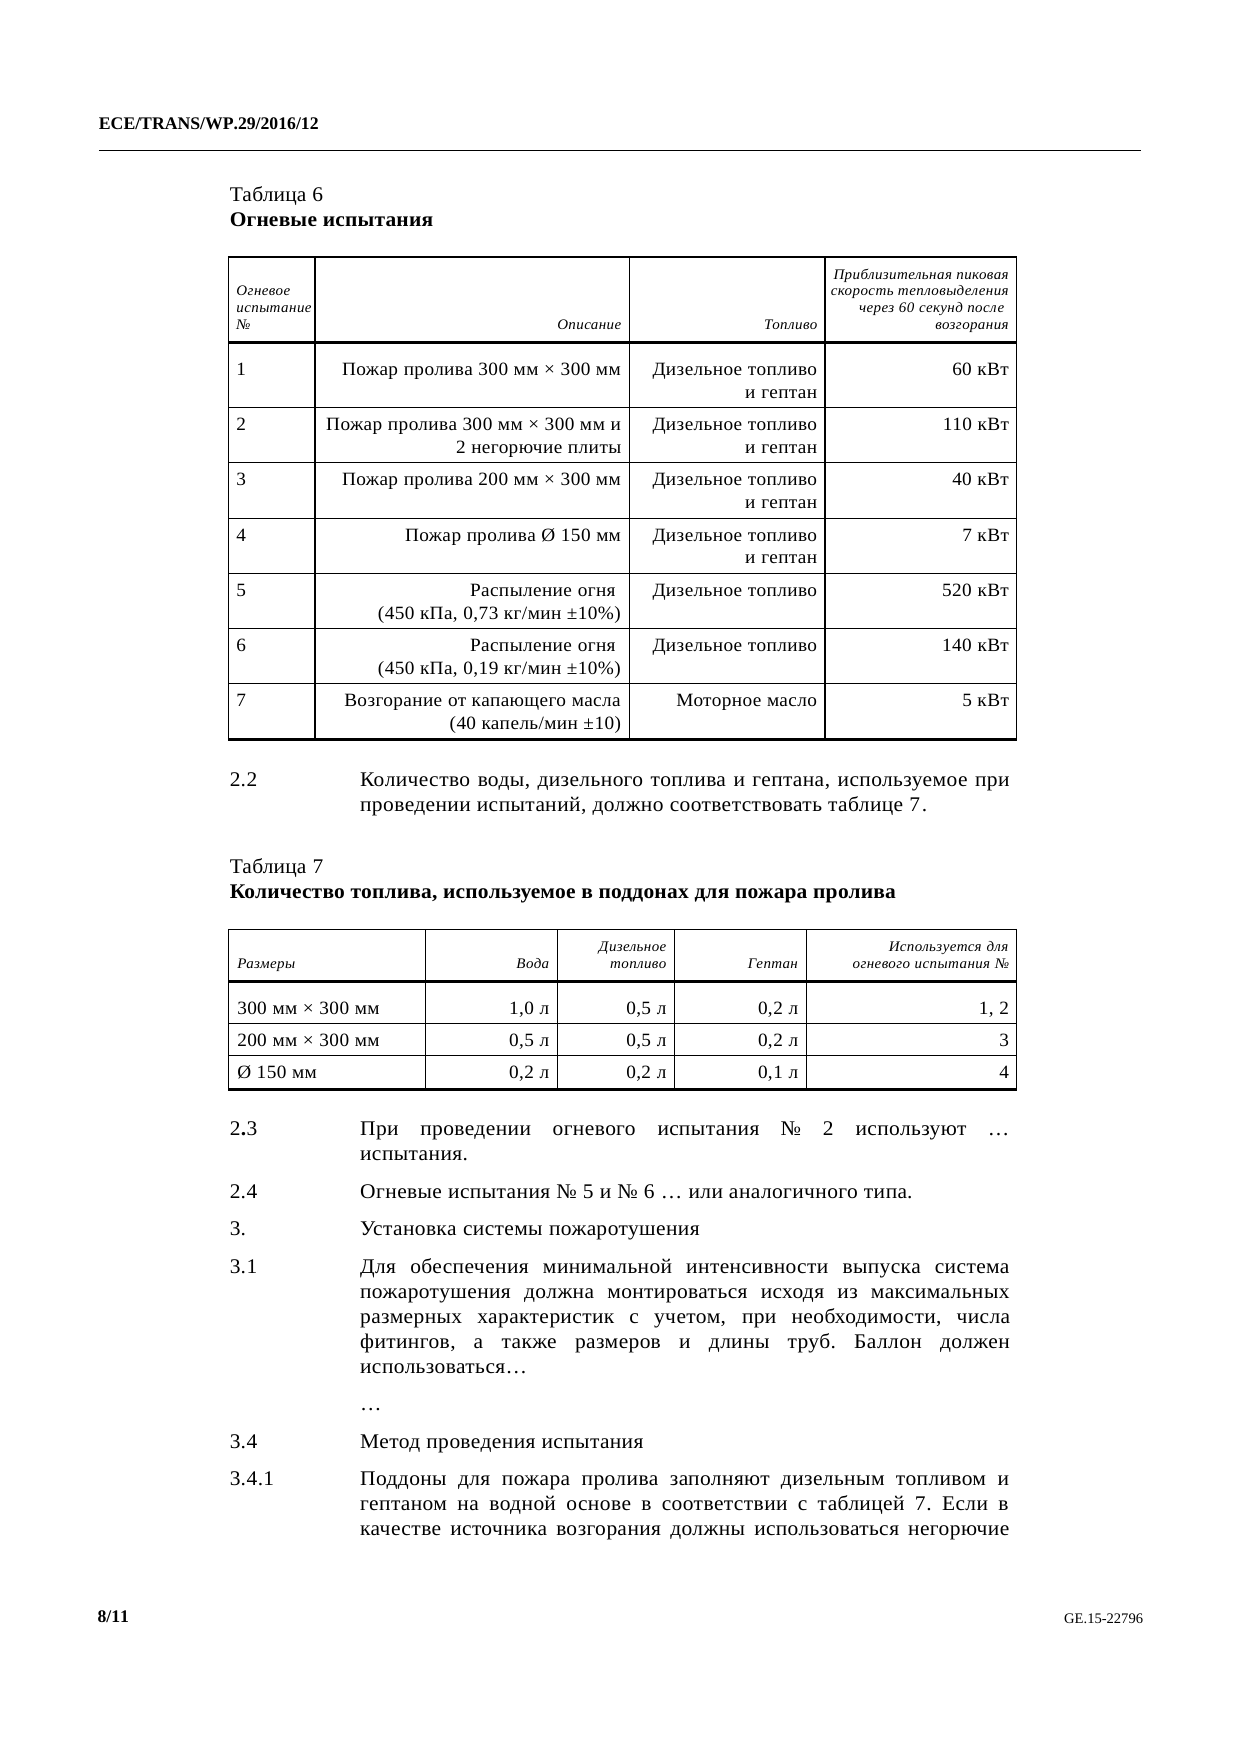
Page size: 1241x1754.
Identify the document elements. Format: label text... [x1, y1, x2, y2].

text 3.1 Для обеспечения минимальной интенсивности выпуска система пожаротушения должна монтироваться исходя из максимальных размерных характеристик с учетом, при необходимости, числа фитингов, а также размеров и длины труб. Баллон должен использоваться… [229, 1253, 1011, 1378]
table_header Дизельное топливо [558, 930, 674, 980]
table_cell Возгорание от капающего масла (40 капель/мин ±10) [316, 684, 629, 738]
table_cell 0,5 л [426, 1024, 557, 1055]
table_cell 520 кВт [826, 574, 1016, 628]
table_header Используется для огневого испытания № [807, 930, 1016, 980]
table_header Огневое испытание № [229, 258, 314, 341]
table_cell 300 мм × 300 мм [229, 992, 425, 1023]
table_cell [630, 344, 824, 353]
table_cell Дизельное топливо и гептан [630, 353, 824, 407]
table_cell Ø 150 мм [229, 1056, 425, 1088]
table_cell Распыление огня (450 кПа, 0,73 кг/мин ±10%) [316, 574, 629, 628]
table_cell Пожар пролива 300 мм × 300 мм и 2 негорючие плиты [316, 408, 629, 462]
table_cell 4 [807, 1056, 1016, 1088]
table_cell 3 [229, 463, 314, 517]
text 3. Установка системы пожаротушения [229, 1216, 1011, 1241]
table_cell 1,0 л [426, 992, 557, 1023]
table_cell Пожар пролива 300 мм × 300 мм [316, 353, 629, 407]
table_cell 7 [229, 684, 314, 738]
table_cell 60 кВт [826, 353, 1016, 407]
text 2.4 Огневые испытания № 5 и № 6 … или аналогичного типа. [229, 1178, 1011, 1203]
table_cell Распыление огня (450 кПа, 0,19 кг/мин ±10%) [316, 629, 629, 683]
table_cell 0,2 л [675, 992, 806, 1023]
table_cell 200 мм × 300 мм [229, 1024, 425, 1055]
table_header Описание [316, 258, 629, 341]
table_cell Пожар пролива Ø 150 мм [316, 519, 629, 573]
text 2.2 Количество воды, дизельного топлива и гептана, используемое при проведении испытаний, должно соответствовать таблице 7. [229, 766, 1011, 816]
table_cell 40 кВт [826, 463, 1016, 517]
table_cell 0,2 л [675, 1024, 806, 1055]
table_cell [229, 983, 425, 992]
table_cell Дизельное топливо [630, 629, 824, 683]
table_header Размеры [229, 930, 425, 980]
table_cell 0,5 л [558, 992, 674, 1023]
table_cell Пожар пролива 200 мм × 300 мм [316, 463, 629, 517]
table_cell 0,1 л [675, 1056, 806, 1088]
table_cell 110 кВт [826, 408, 1016, 462]
text 3.4 Метод проведения испытания [229, 1428, 1011, 1453]
table_cell Моторное масло [630, 684, 824, 738]
table_cell 4 [229, 519, 314, 573]
table_cell 7 кВт [826, 519, 1016, 573]
table_header Гептан [675, 930, 806, 980]
table_cell 1, 2 [807, 992, 1016, 1023]
table_cell 0,2 л [426, 1056, 557, 1088]
table_cell [558, 983, 674, 992]
table_cell [426, 983, 557, 992]
table_cell Дизельное топливо и гептан [630, 408, 824, 462]
table_cell Дизельное топливо [630, 574, 824, 628]
table_cell 0,2 л [558, 1056, 674, 1088]
table_cell 6 [229, 629, 314, 683]
table_cell [807, 983, 1016, 992]
table_cell [675, 983, 806, 992]
table_cell [826, 344, 1016, 353]
table_cell [229, 344, 314, 353]
table_cell [316, 344, 629, 353]
table_cell Дизельное топливо и гептан [630, 463, 824, 517]
table_cell Дизельное топливо и гептан [630, 519, 824, 573]
table_header Вода [426, 930, 557, 980]
table_cell 2 [229, 408, 314, 462]
table_cell 1 [229, 353, 314, 407]
table_header Топливо [630, 258, 824, 341]
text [229, 1466, 1011, 1541]
table_cell 5 кВт [826, 684, 1016, 738]
text 2.3 При проведении огневого испытания № 2 используют … испытания. [229, 1116, 1011, 1166]
text … [229, 1391, 1011, 1416]
table_header Приблизительная пиковая скорость тепловыделения через 60 секунд после возгорания [826, 258, 1016, 341]
table_cell 5 [229, 574, 314, 628]
table_cell 3 [807, 1024, 1016, 1055]
text Таблица 6 Огневые испытания [97, 181, 1011, 231]
text Таблица 7 Количество топлива, используемое в поддонах для пожара пролива [97, 854, 1011, 904]
table_cell 140 кВт [826, 629, 1016, 683]
table_cell 0,5 л [558, 1024, 674, 1055]
